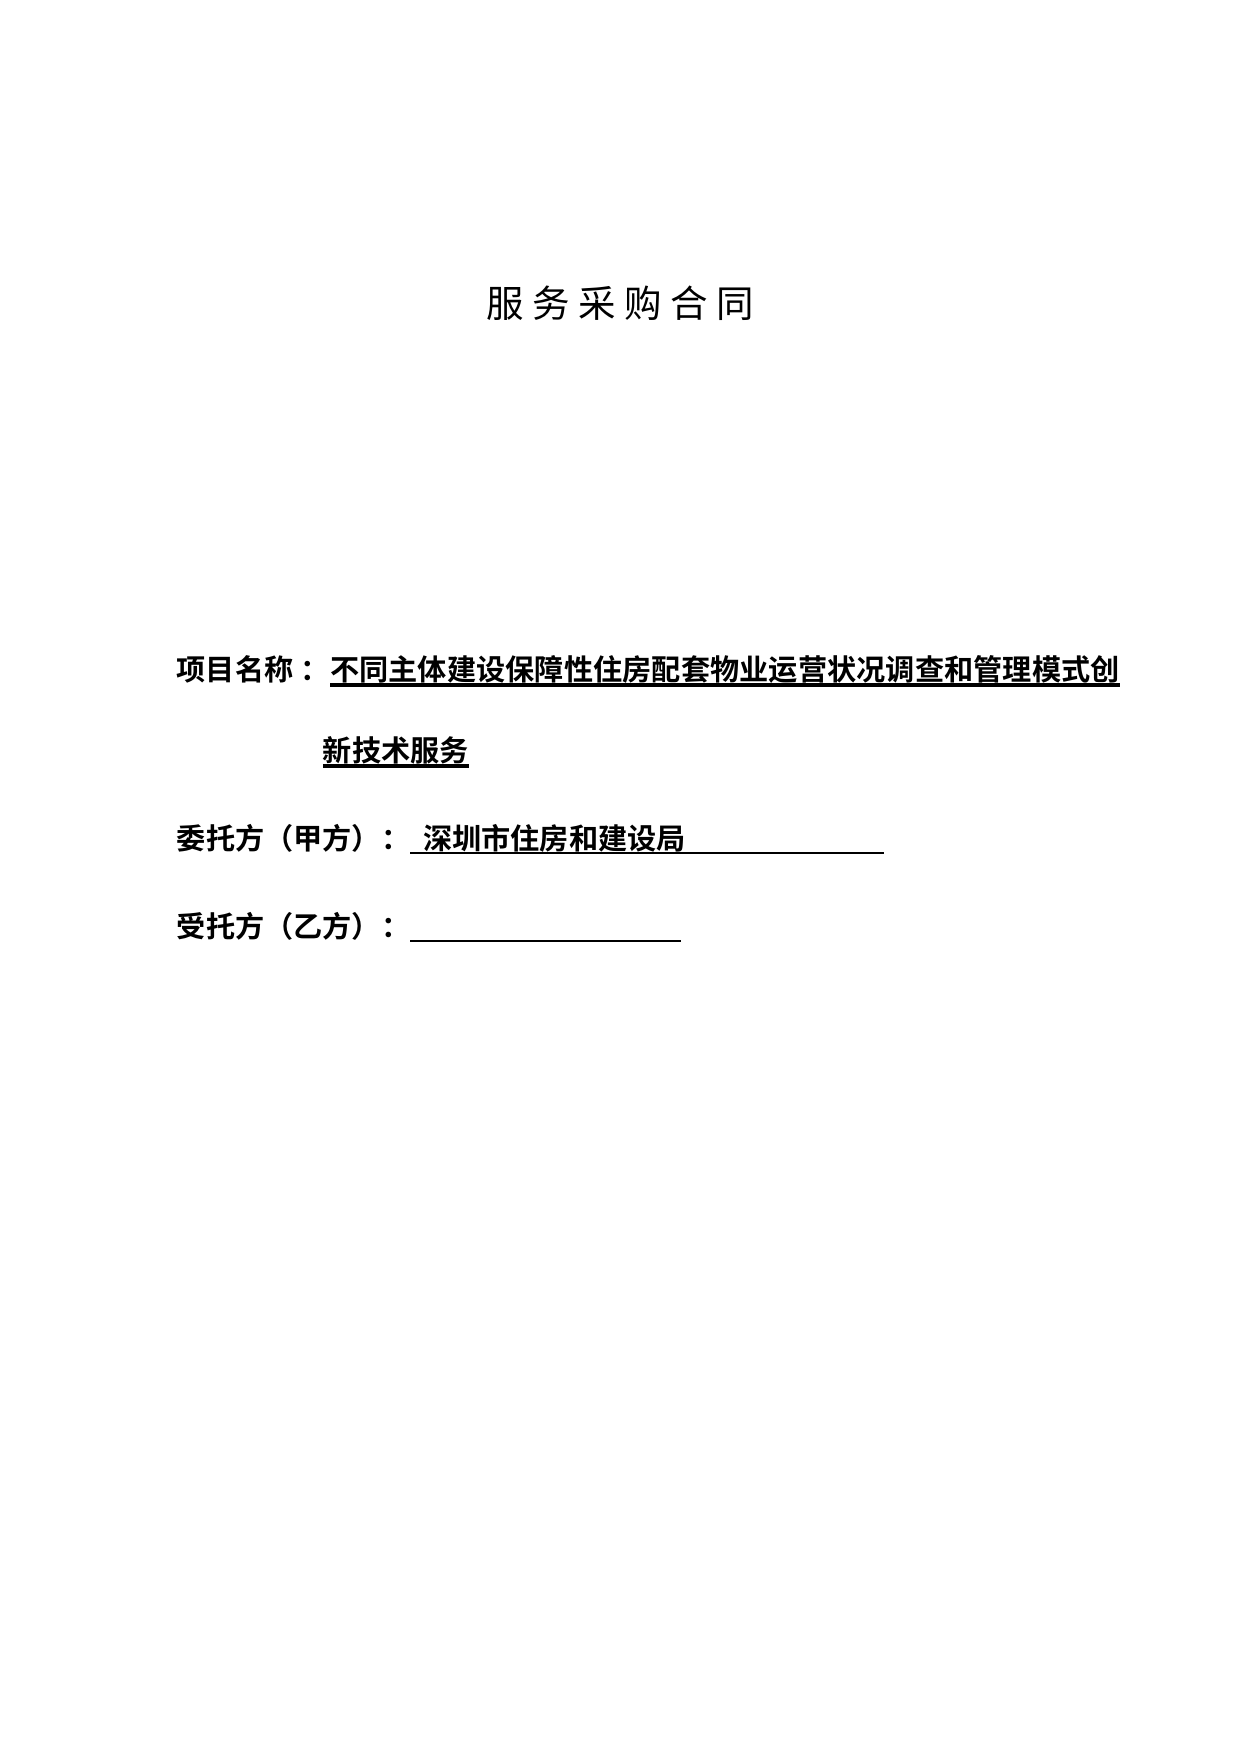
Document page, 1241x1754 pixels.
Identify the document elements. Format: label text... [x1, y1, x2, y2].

text 委托方（甲方）： 深圳市住房和建设局 [118, 804, 1122, 869]
text 项目名称 ：不同主体建设保障性住房配套物业运营状况调查和管理模式创新技术服务 [176, 635, 1122, 781]
text 受托方（乙方）： [118, 892, 1122, 957]
text 服 务 采 购 合 同 [118, 271, 1122, 329]
